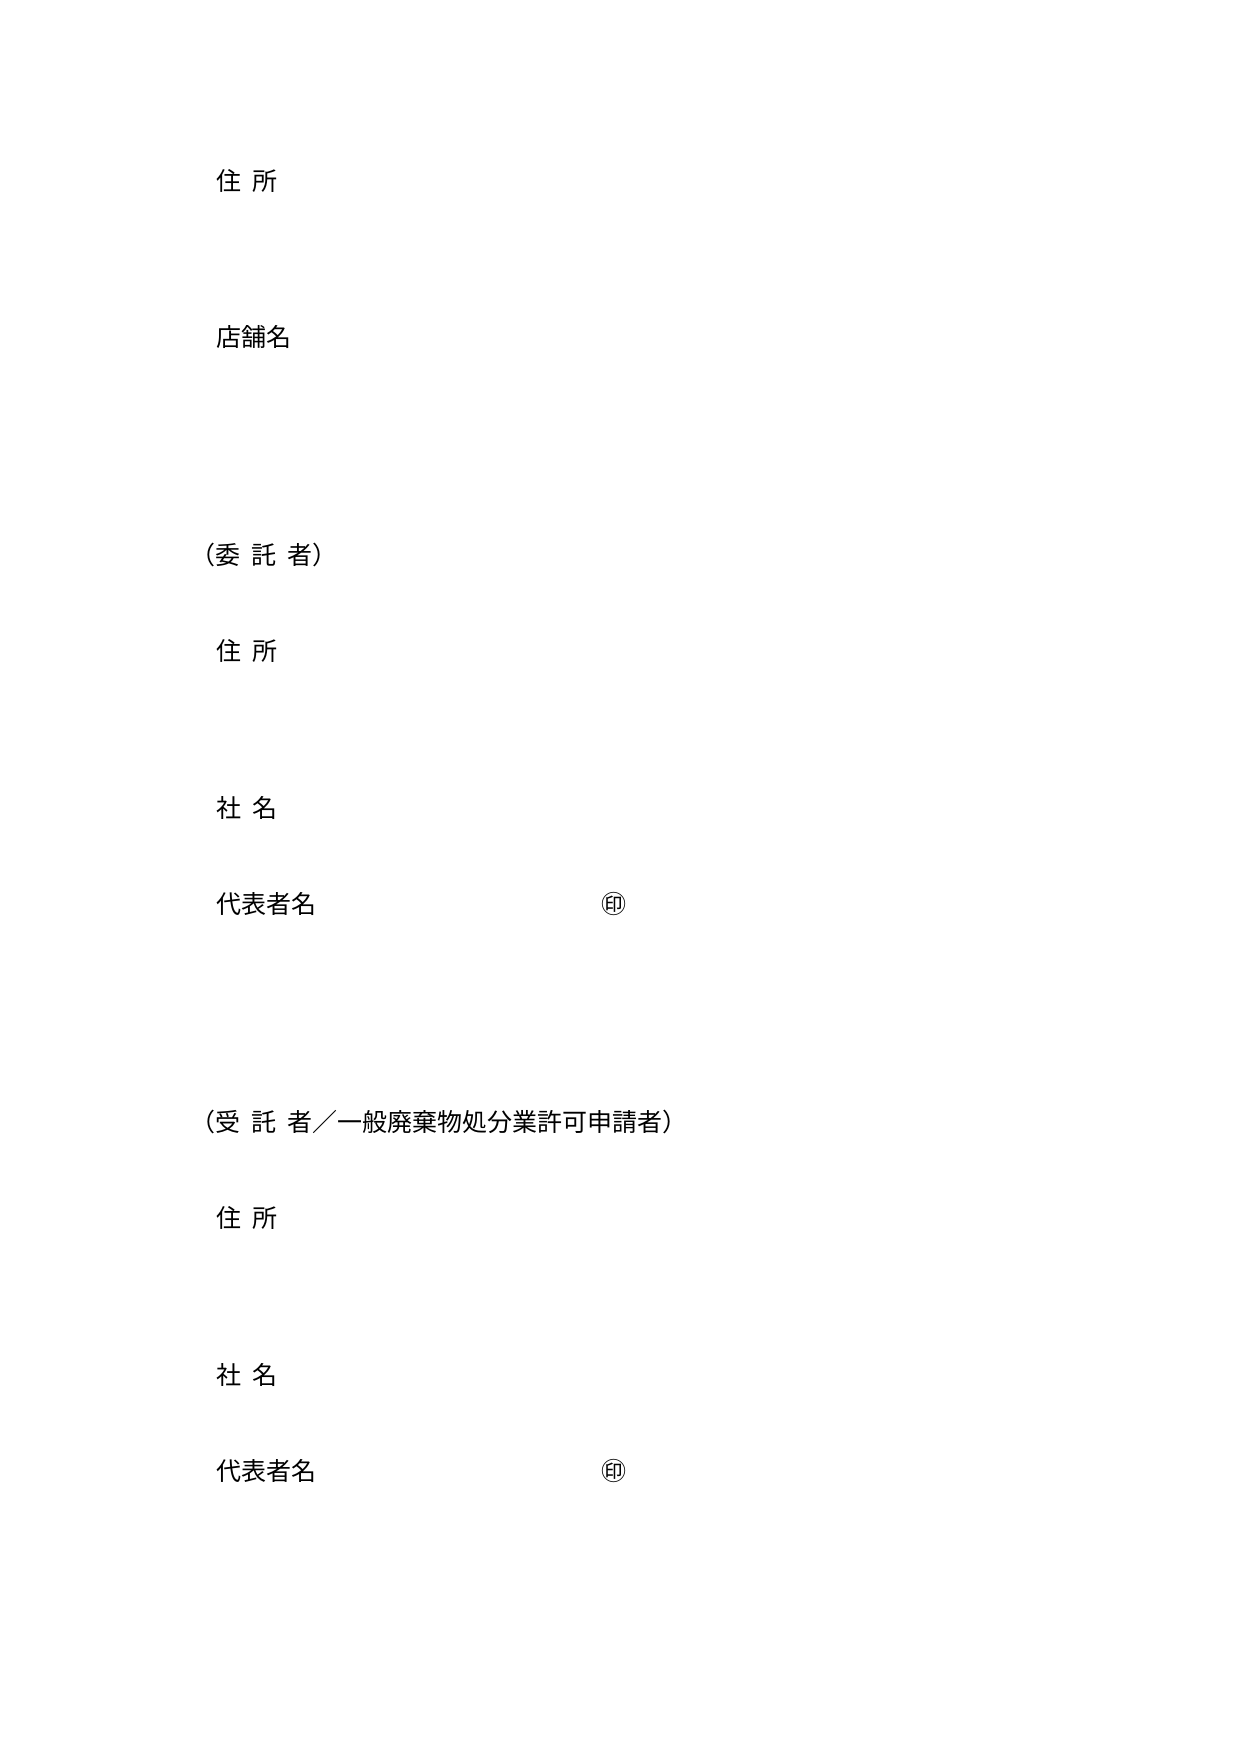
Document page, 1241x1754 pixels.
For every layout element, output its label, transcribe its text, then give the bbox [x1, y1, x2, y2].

text 住 所 [177, 1181, 1063, 1251]
text 住 所 [177, 615, 1063, 684]
text 社 名 [177, 1338, 1063, 1408]
text （委 託 者） [177, 519, 1063, 588]
text 住 所 [177, 144, 1063, 214]
text 代表者名 ㊞ [177, 1434, 1063, 1504]
text 代表者名 ㊞ [177, 868, 1063, 937]
text 社 名 [177, 772, 1063, 841]
text 店舗名 [177, 301, 1063, 371]
text （受 託 者／一般廃棄物処分業許可申請者） [177, 1085, 1063, 1155]
